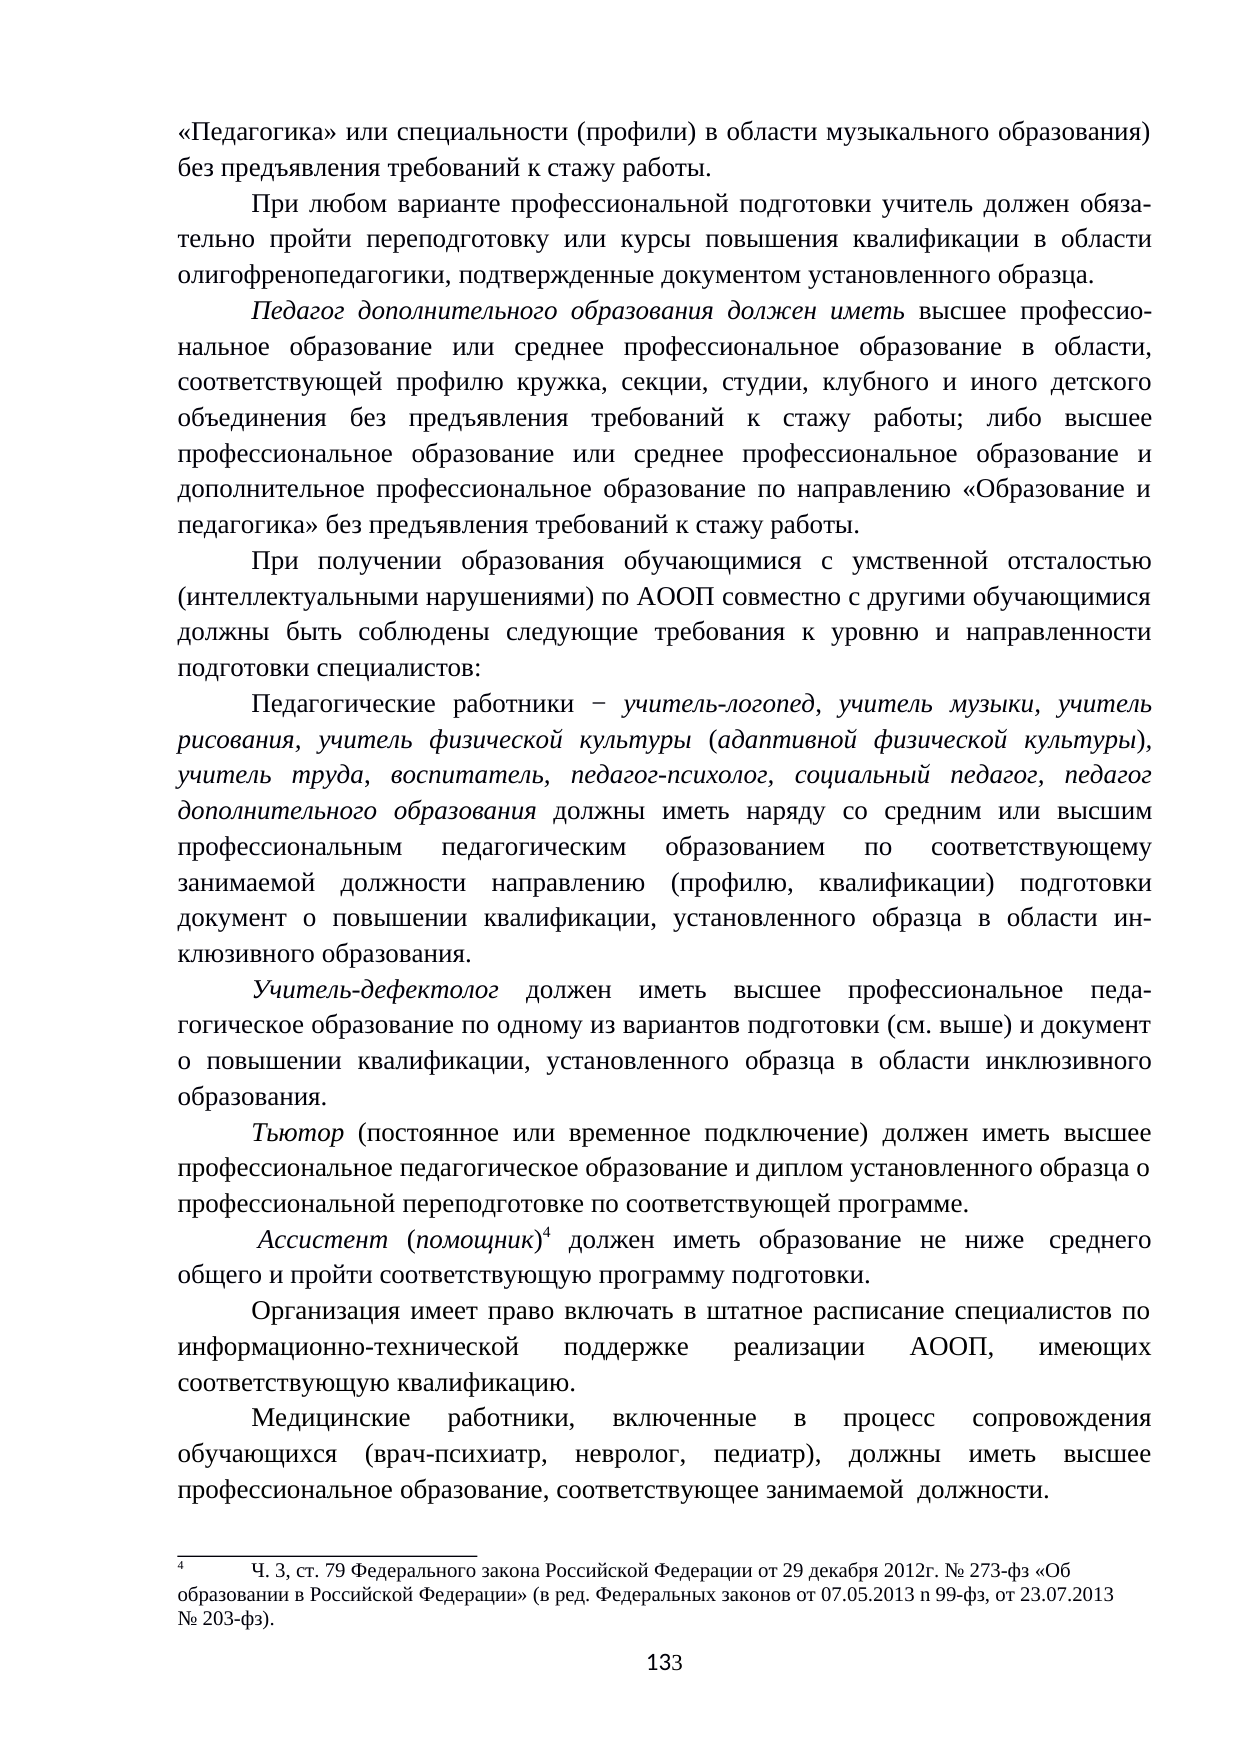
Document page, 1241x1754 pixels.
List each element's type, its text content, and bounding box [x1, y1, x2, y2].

text образовании в Российской Федерации» (в ред. Федеральных законов от 07.05.2013 n 99-фз, от 23.07.2013 № 203-фз). [177, 1582, 1136, 1630]
text Учитель-дефектолог должен иметь высшее профессиональное педа- гогическое образование по одному из вариантов подготовки (см. выше) и документ о повышении квалификации, установленного образца в области инклюзивного образования. [177, 973, 1152, 1111]
text Педагог дополнительного образования должен иметь высшее профессио- нальное образование или среднее профессиональное образование в области, соответствующей профилю кружка, секции, студии, клубного и иного детского объединения без предъявления требований к стажу работы; либо высшее профессиональное образование или среднее профессиональное образование и дополнительное профессиональное образование по направлению «Образование и педагогика» без предъявления требований к стажу работы. [177, 294, 1152, 539]
text Ассистент (помощник)4 должен иметь образование не ниже среднего общего и пройти соответствующую программу подготовки. [177, 1223, 1152, 1290]
text «Педагогика» или специальности (профили) в области музыкального образования) без предъявления требований к стажу работы. [177, 115, 1151, 182]
text При любом варианте профессиональной подготовки учитель должен обяза- тельно пройти переподготовку или курсы повышения квалификации в области олигофренопедагогики, подтвержденные документом установленного образца. [177, 187, 1152, 289]
text Организация имеет право включать в штатное расписание специалистов по информационно-технической поддержке реализации АООП, имеющих соответствующую квалификацию. [177, 1294, 1152, 1397]
text Медицинские работники, включенные в процесс сопровождения обучающихся (врач-психиатр, невролог, педиатр), должны иметь высшее профессиональное образование, соответствующее занимаемой должности. [177, 1402, 1151, 1504]
text 4 Ч. 3, ст. 79 Федерального закона Российской Федерации от 29 декабря 2012г. № 273-фз «Об [177, 1558, 1203, 1582]
text Тьютор (постоянное или временное подключение) должен иметь высшее профессиональное педагогическое образование и диплом установленного образца о профессиональной переподготовке по соответствующей программе. [177, 1116, 1151, 1218]
text При получении образования обучающимися с умственной отсталостью (интеллектуальными нарушениями) по АООП совместно с другими обучающимися должны быть соблюдены следующие требования к уровню и направленности подготовки специалистов: [177, 544, 1152, 682]
text Педагогические работники − учитель-логопед, учитель музыки, учитель рисования, учитель физической культуры (адаптивной физической культуры), учитель труда, воспитатель, педагог-психолог, социальный педагог, педагог дополнительного образования должны иметь наряду со средним или высшим профессиональным педагогическим образованием по соответствующему занимаемой должности направлению (профилю, квалификации) подготовки документ о повышении квалификации, установленного образца в области ин- клюзивного образования. [177, 687, 1152, 968]
